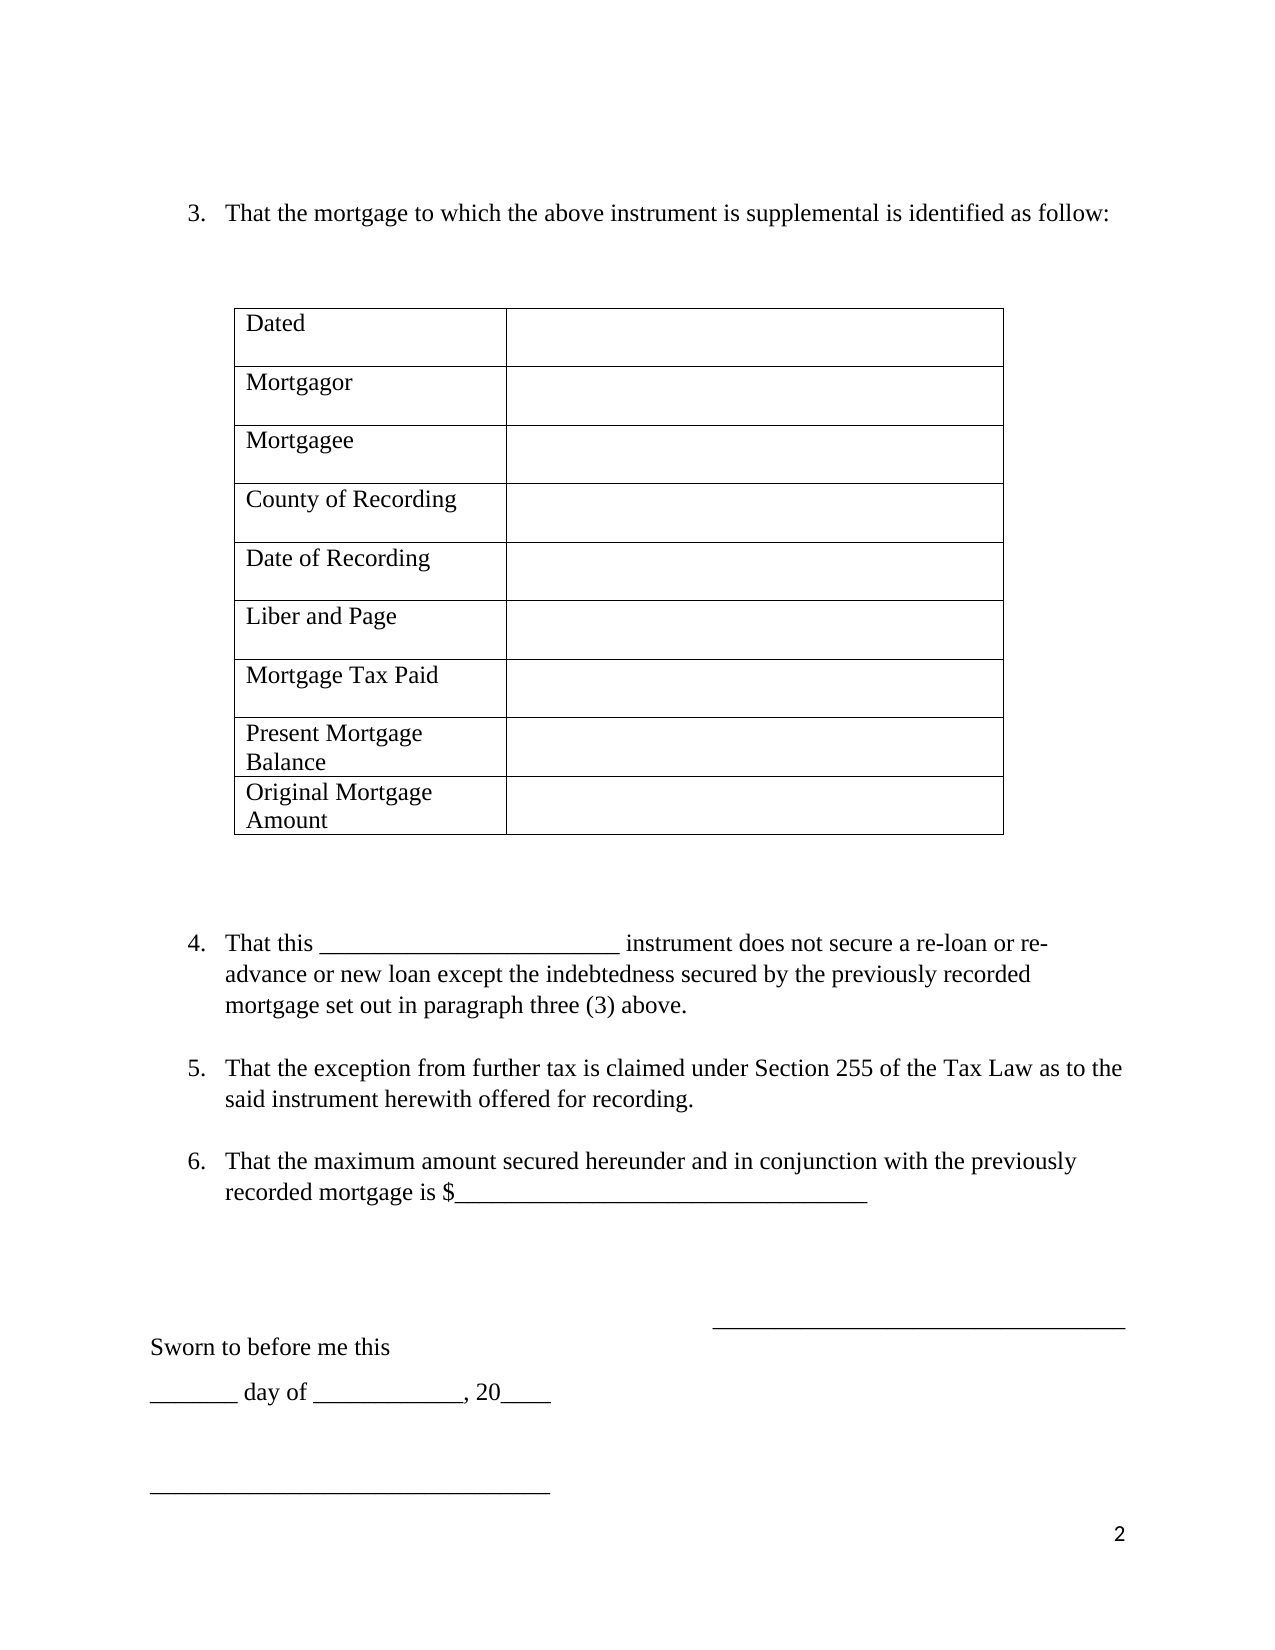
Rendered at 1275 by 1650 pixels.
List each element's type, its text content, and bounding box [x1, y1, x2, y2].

table_cell Date of Recording [235, 543, 506, 600]
table_cell Mortgagor [235, 367, 506, 424]
text Sworn to before me this [150, 1332, 1125, 1361]
list That the maximum amount secured hereunder and in conjunction with the previously recorded mortgage is $_________________________________ [187, 1146, 1125, 1206]
table_cell County of Recording [235, 484, 506, 542]
list That the exception from further tax is claimed under Section 255 of the Tax Law as to the said instrument herewith offered for recording. [187, 1053, 1125, 1112]
table_cell [507, 367, 1003, 424]
table_cell Mortgagee [235, 426, 506, 483]
list That this ________________________ instrument does not secure a re-loan or re-advance or new loan except the indebtedness secured by the previously recorded mortgage set out in paragraph three (3) above. [187, 928, 1125, 1019]
table_cell [507, 660, 1003, 717]
text _________________________________ [150, 1303, 1125, 1332]
table_cell [507, 777, 1003, 834]
table_cell [507, 484, 1003, 542]
table_cell [507, 718, 1003, 776]
table_cell Present Mortgage Balance [235, 718, 506, 776]
list That the mortgage to which the above instrument is supplemental is identified as follow: [187, 198, 1125, 226]
table_cell Mortgage Tax Paid [235, 660, 506, 717]
table_cell Original Mortgage Amount [235, 777, 506, 834]
table_cell [507, 426, 1003, 483]
table_cell [507, 601, 1003, 659]
table_header Dated [235, 309, 506, 366]
text _______ day of ____________, 20____ [150, 1377, 1125, 1406]
table_cell [507, 543, 1003, 600]
table_header [507, 309, 1003, 366]
table_cell Liber and Page [235, 601, 506, 659]
text ________________________________ [150, 1468, 1125, 1497]
